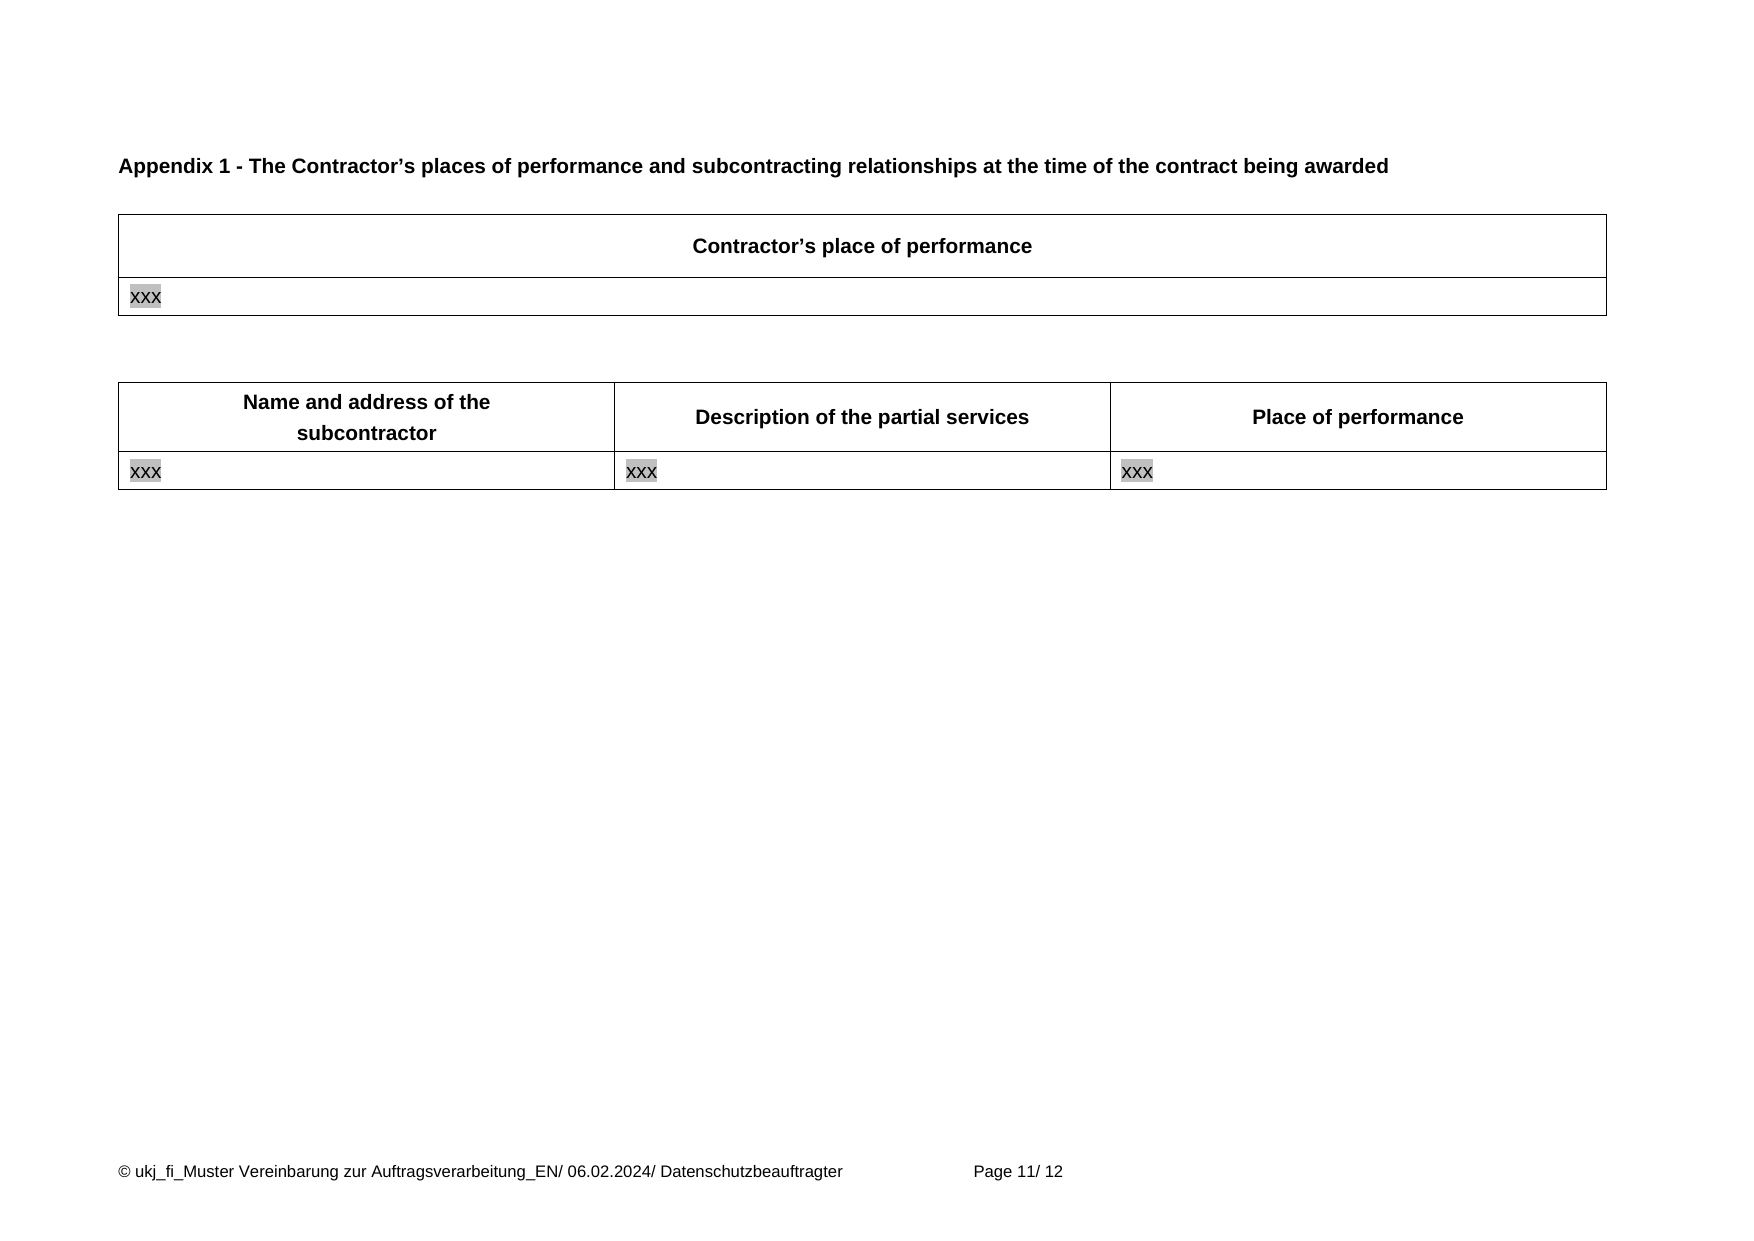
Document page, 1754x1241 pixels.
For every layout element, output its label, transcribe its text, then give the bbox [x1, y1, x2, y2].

table_header Name and address of the subcontractor [119, 383, 614, 451]
table_cell xxx [119, 278, 1606, 314]
table_header Contractor’s place of performance [119, 215, 1606, 277]
table_cell xxx [615, 452, 1110, 489]
table_cell xxx [119, 452, 614, 489]
table_cell xxx [1111, 452, 1606, 489]
table_header Description of the partial services [615, 383, 1110, 451]
table_header Place of performance [1111, 383, 1606, 451]
text Appendix 1 - The Contractor’s places of performance and subcontracting relationships at the time of the contract being awarded [118, 154, 1606, 178]
